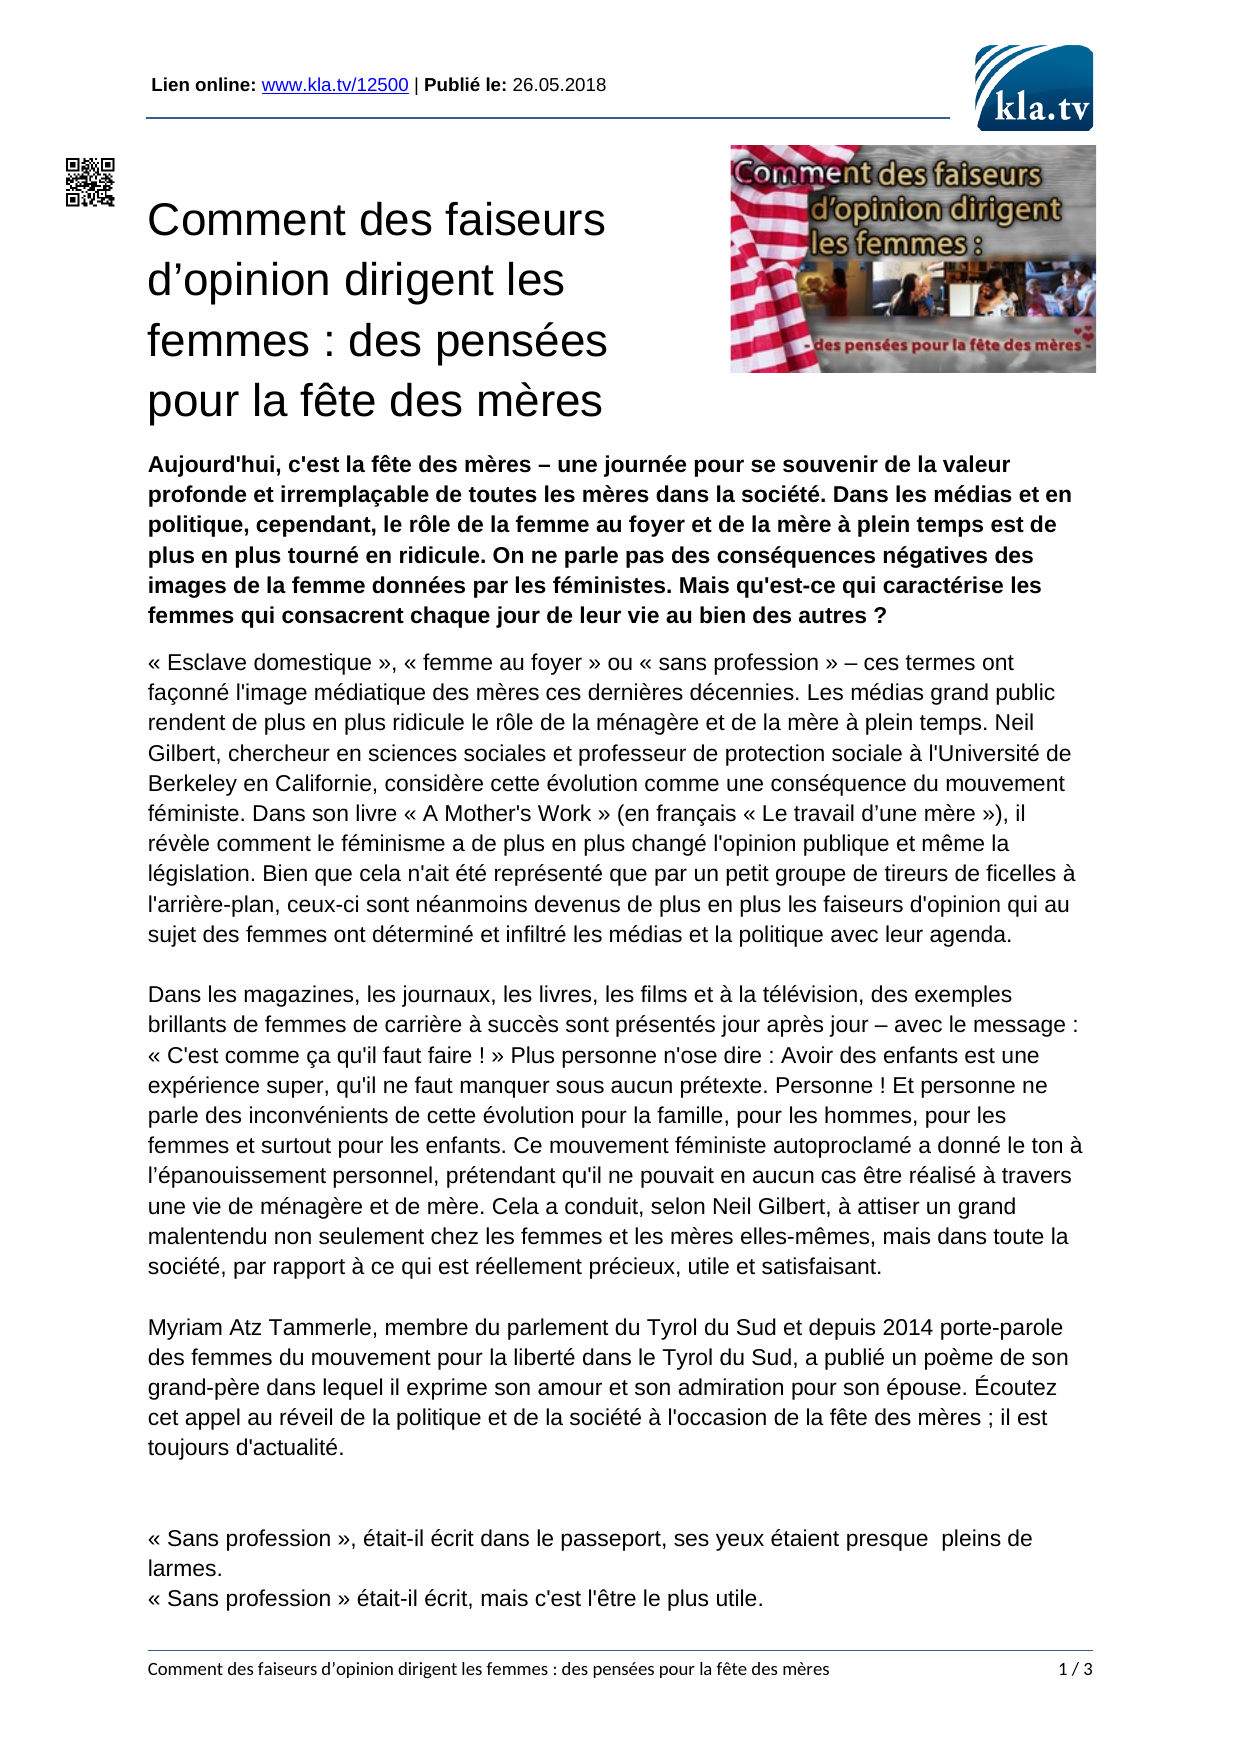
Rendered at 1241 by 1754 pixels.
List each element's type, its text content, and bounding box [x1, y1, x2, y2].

text Aujourd'hui, c'est la fête des mères – une journée pour se souvenir de la valeur profonde et irremplaçable de toutes les mères dans la société. Dans les médias et en politique, cependant, le rôle de la femme au foyer et de la mère à plein temps est de plus en plus tourné en ridicule. On ne parle pas des conséquences négatives des images de la femme données par les féministes. Mais qu'est-ce qui caractérise les femmes qui consacrent chaque jour de leur vie au bien des autres ? [148, 451, 1093, 628]
text Comment des faiseurs d’opinion dirigent les femmes : des pensées pour la fête des mères [148, 192, 1093, 427]
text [148, 649, 1093, 1612]
